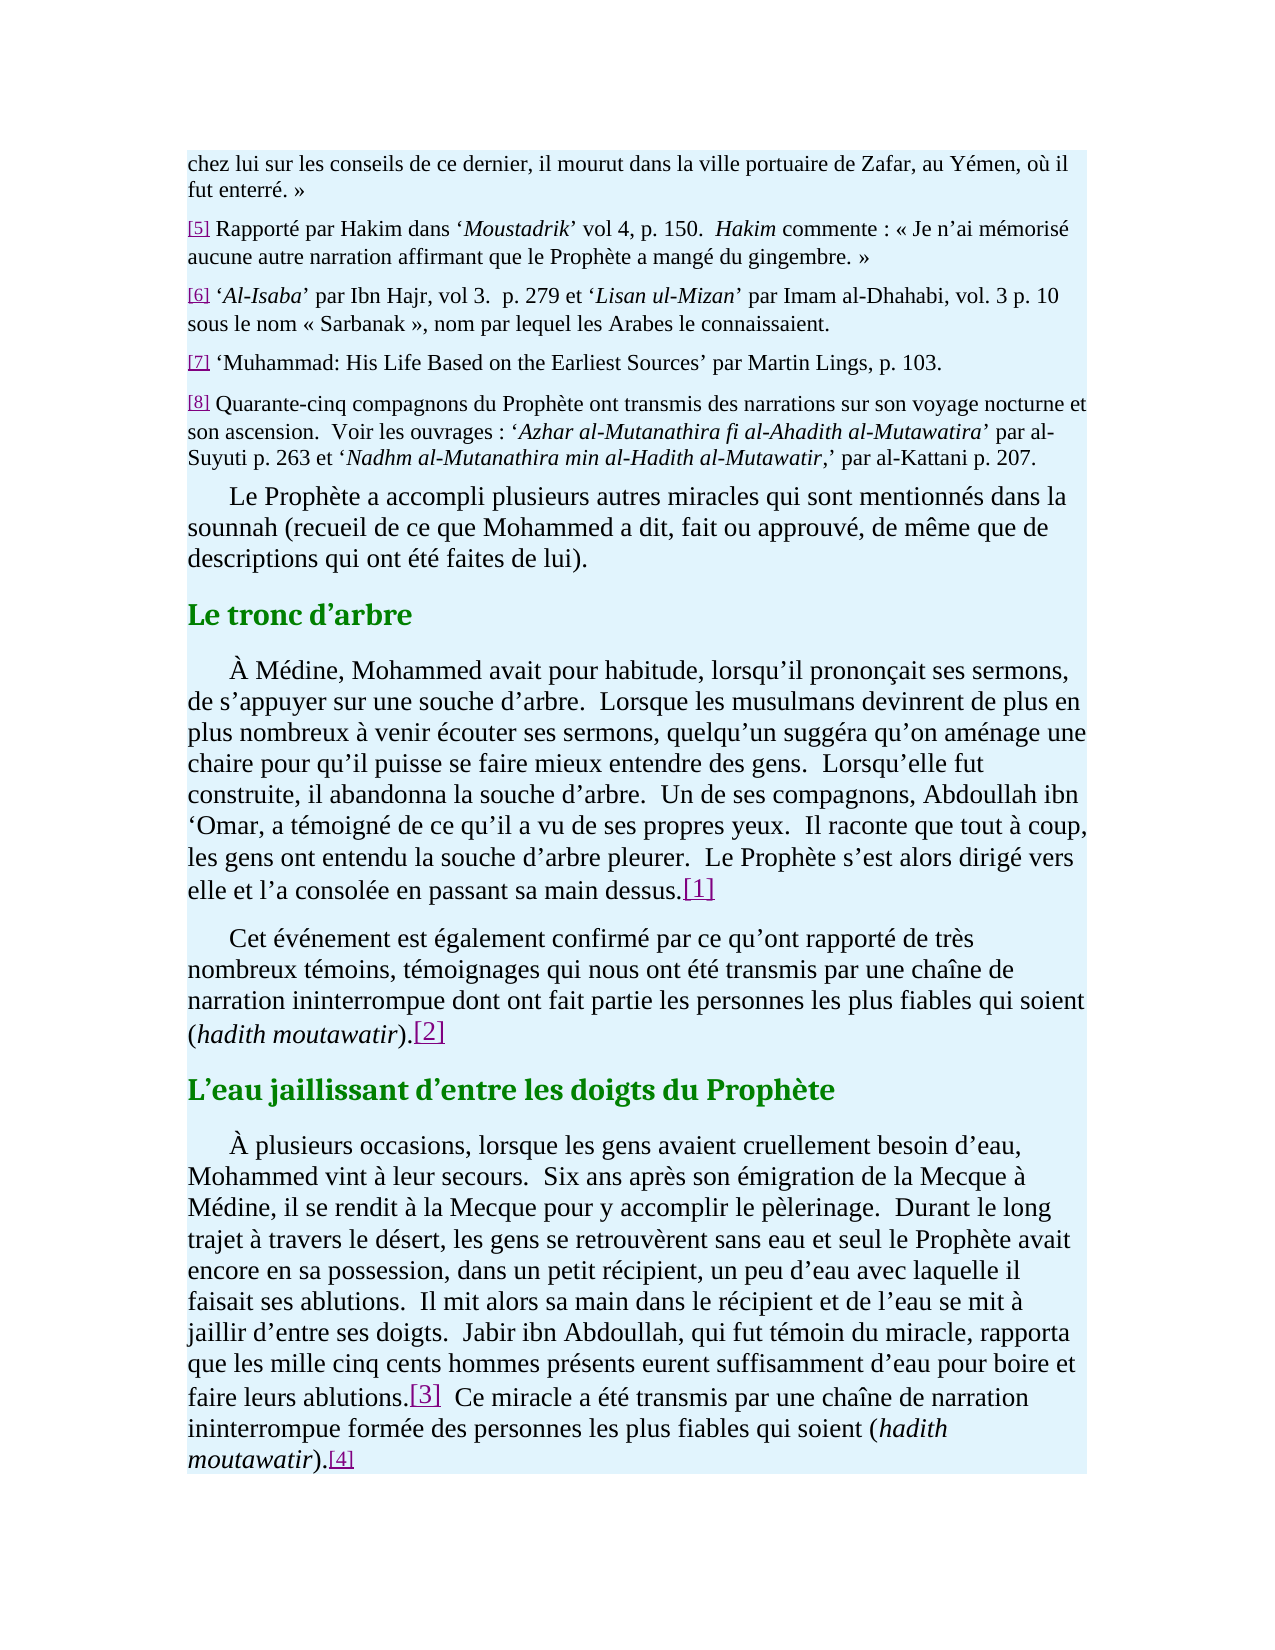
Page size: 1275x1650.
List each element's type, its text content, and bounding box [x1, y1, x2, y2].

subtitle L’eau jaillissant d’entre les doigts du Prophète [187, 1072, 1087, 1108]
text [7] ‘Muhammad: His Life Based on the Earliest Sources’ par Martin Lings, p. 103. [187, 346, 1087, 377]
text [5] Rapporté par Hakim dans ‘Moustadrik’ vol 4, p. 150. Hakim commente : « Je n’ai mémorisé aucune autre narration affirmant que le Prophète a mangé du gingembre. » [187, 212, 1087, 270]
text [187, 150, 1087, 203]
text À plusieurs occasions, lorsque les gens avaient cruellement besoin d’eau, Mohammed vint à leur secours. Six ans après son émigration de la Mecque à Médine, il se rendit à la Mecque pour y accomplir le pèlerinage. Durant le long trajet à travers le désert, les gens se retrouvèrent sans eau et seul le Prophète avait encore en sa possession, dans un petit récipient, un peu d’eau avec laquelle il faisait ses ablutions. Il mit alors sa main dans le récipient et de l’eau se mit à jaillir d’entre ses doigts. Jabir ibn Abdoullah, qui fut témoin du miracle, rapporta que les mille cinq cents hommes présents eurent suffisamment d’eau pour boire et faire leurs ablutions.[3] Ce miracle a été transmis par une chaîne de narration ininterrompue formée des personnes les plus fiables qui soient (hadith moutawatir).[4] [187, 1129, 1087, 1474]
text Cet événement est également confirmé par ce qu’ont rapporté de très nombreux témoins, témoignages qui nous ont été transmis par une chaîne de narration ininterrompue dont ont fait partie les personnes les plus fiables qui soient (hadith moutawatir).[2] [187, 922, 1087, 1049]
text À Médine, Mohammed avait pour habitude, lorsqu’il prononçait ses sermons, de s’appuyer sur une souche d’arbre. Lorsque les musulmans devinrent de plus en plus nombreux à venir écouter ses sermons, quelqu’un suggéra qu’on aménage une chaire pour qu’il puisse se faire mieux entendre des gens. Lorsqu’elle fut construite, il abandonna la souche d’arbre. Un de ses compagnons, Abdoullah ibn ‘Omar, a témoigné de ce qu’il a vu de ses propres yeux. Il raconte que tout à coup, les gens ont entendu la souche d’arbre pleurer. Le Prophète s’est alors dirigé vers elle et l’a consolée en passant sa main dessus.[1] [187, 654, 1087, 905]
subtitle Le tronc d’arbre [187, 597, 1087, 633]
text Le Prophète a accompli plusieurs autres miracles qui sont mentionnés dans la sounnah (recueil de ce que Mohammed a dit, fait ou approuvé, de même que de descriptions qui ont été faites de lui). [187, 480, 1087, 573]
text [6] ‘Al-Isaba’ par Ibn Hajr, vol 3. p. 279 et ‘Lisan ul-Mizan’ par Imam al-Dhahabi, vol. 3 p. 10 sous le nom « Sarbanak », nom par lequel les Arabes le connaissaient. [187, 279, 1087, 337]
text [8] Quarante-cinq compagnons du Prophète ont transmis des narrations sur son voyage nocturne et son ascension. Voir les ouvrages : ‘Azhar al-Mutanathira fi al-Ahadith al-Mutawatira’ par al-Suyuti p. 263 et ‘Nadhm al-Mutanathira min al-Hadith al-Mutawatir,’ par al-Kattani p. 207. [187, 387, 1087, 471]
